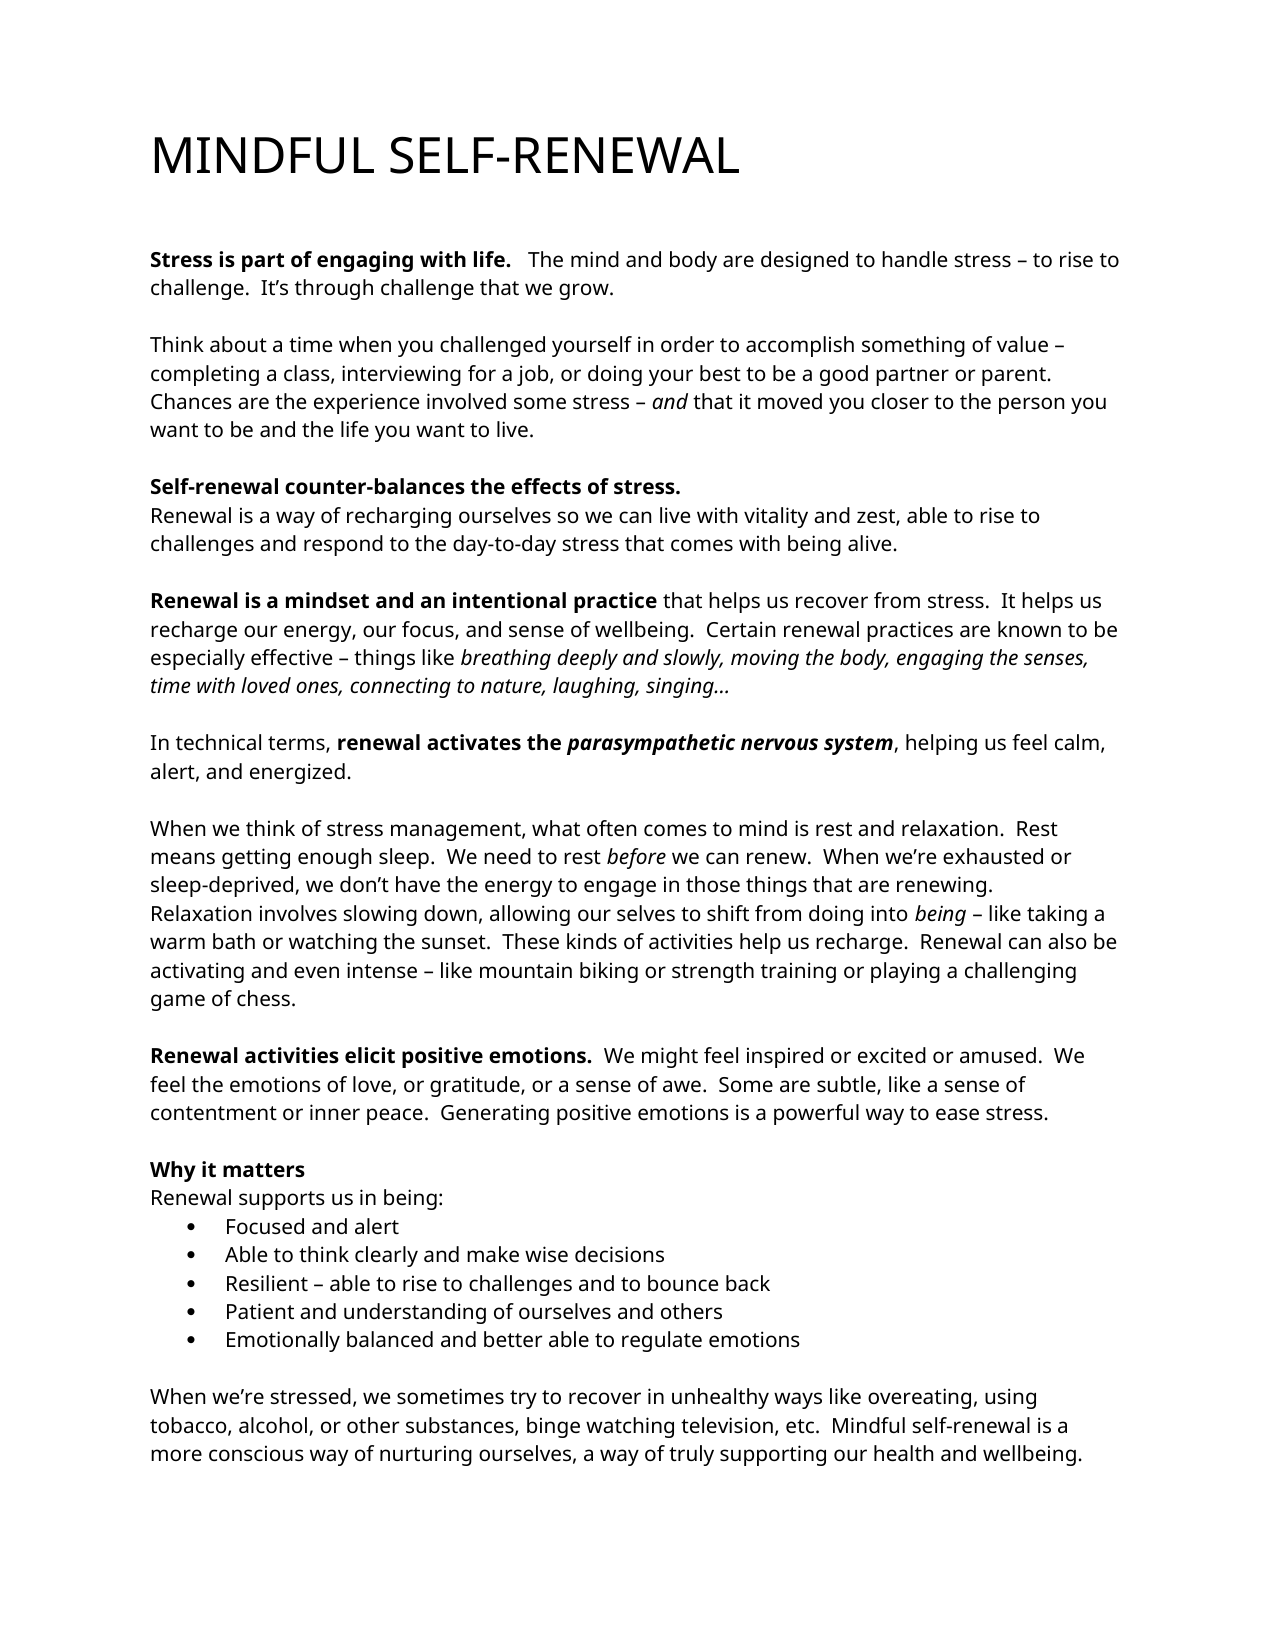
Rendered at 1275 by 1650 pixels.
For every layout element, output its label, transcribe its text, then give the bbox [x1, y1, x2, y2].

text MINDFUL SELF-RENEWAL [150, 120, 1125, 188]
text Why it matters [150, 1155, 1125, 1183]
text Relaxation involves slowing down, allowing our selves to shift from doing into being – like taking a warm bath or watching the sunset. These kinds of activities help us recharge. Renewal can also be activating and even intense – like mountain biking or strength training or playing a challenging game of chess. [150, 899, 1125, 1013]
text When we’re stressed, we sometimes try to recover in unhealthy ways like overeating, using tobacco, alcohol, or other substances, binge watching television, etc. Mindful self-renewal is a more conscious way of nurturing ourselves, a way of truly supporting our health and wellbeing. [150, 1382, 1125, 1468]
text Renewal is a way of recharging ourselves so we can live with vitality and zest, able to rise to challenges and respond to the day-to-day stress that comes with being alive. [150, 501, 1125, 558]
text Stress is part of engaging with life. The mind and body are designed to handle stress – to rise to challenge. It’s through challenge that we grow. [150, 245, 1125, 302]
text Self-renewal counter-balances the effects of stress. [150, 472, 1125, 501]
list Focused and alert [187, 1212, 1125, 1240]
list Resilient – able to rise to challenges and to bounce back [187, 1269, 1125, 1297]
text Renewal supports us in being: [150, 1183, 1125, 1212]
text When we think of stress management, what often comes to mind is rest and relaxation. Rest means getting enough sleep. We need to rest before we can renew. When we’re exhausted or sleep-deprived, we don’t have the energy to engage in those things that are renewing. [150, 814, 1125, 899]
list Patient and understanding of ourselves and others [187, 1297, 1125, 1326]
list Able to think clearly and make wise decisions [187, 1240, 1125, 1269]
text Renewal activities elicit positive emotions. We might feel inspired or excited or amused. We feel the emotions of love, or gratitude, or a sense of awe. Some are subtle, like a sense of contentment or inner peace. Generating positive emotions is a powerful way to ease stress. [150, 1041, 1125, 1127]
text Renewal is a mindset and an intentional practice that helps us recover from stress. It helps us recharge our energy, our focus, and sense of wellbeing. Certain renewal practices are known to be especially effective – things like breathing deeply and slowly, moving the body, engaging the senses, time with loved ones, connecting to nature, laughing, singing… [150, 586, 1125, 700]
list Emotionally balanced and better able to regulate emotions [187, 1326, 1125, 1354]
text In technical terms, renewal activates the parasympathetic nervous system, helping us feel calm, alert, and energized. [150, 728, 1125, 785]
text Think about a time when you challenged yourself in order to accomplish something of value – completing a class, interviewing for a job, or doing your best to be a good partner or parent. Chances are the experience involved some stress – and that it moved you closer to the person you want to be and the life you want to live. [150, 330, 1125, 444]
